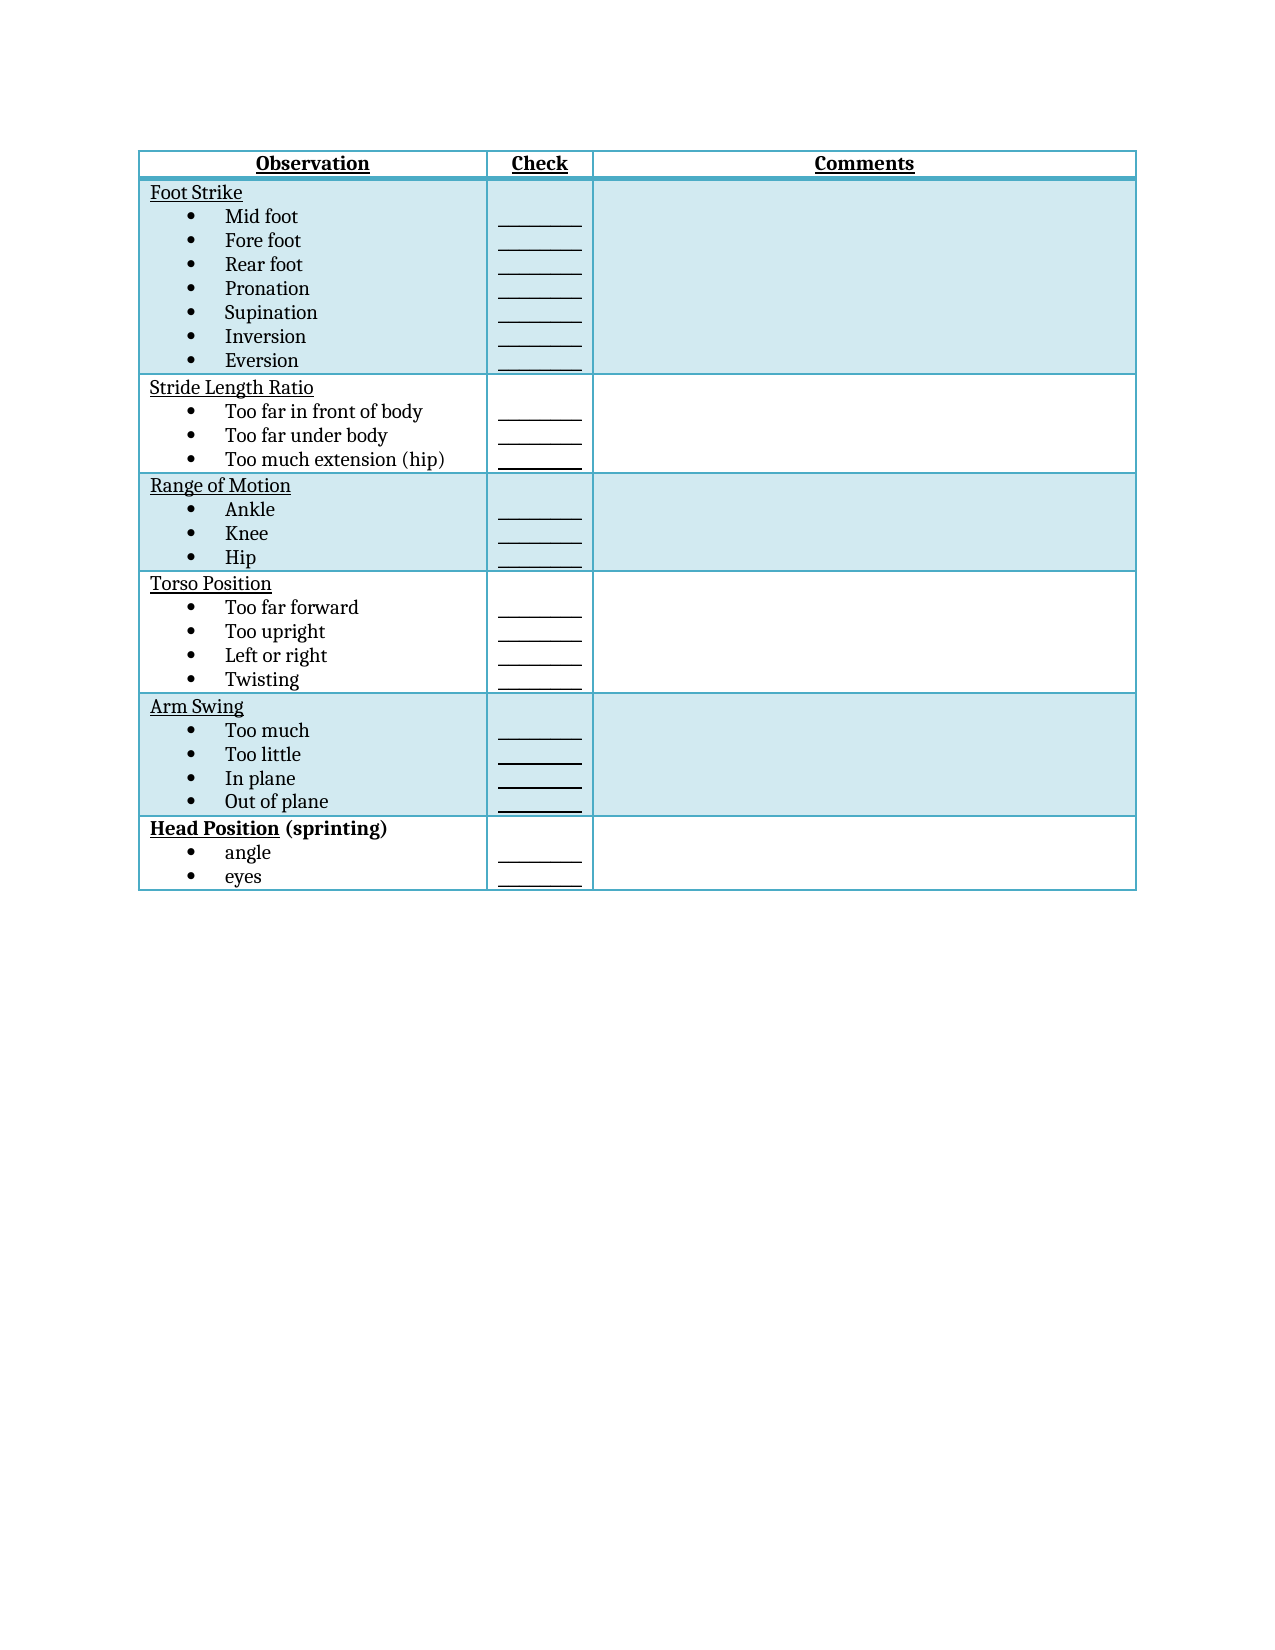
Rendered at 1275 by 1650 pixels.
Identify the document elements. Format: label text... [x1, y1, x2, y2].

table_header Observation [140, 152, 486, 176]
table_cell ________ ________ ________ [488, 474, 592, 570]
table_cell Range of Motion Ankle Knee Hip [140, 474, 486, 570]
table_cell [594, 694, 1135, 815]
table_cell Foot Strike Mid foot Fore foot Rear foot Pronation Supination Inversion Eversion [140, 181, 486, 373]
table_cell ________ ________ ________ [488, 375, 592, 472]
table_cell Torso Position Too far forward Too upright Left or right Twisting [140, 572, 486, 692]
table_cell [594, 474, 1135, 570]
table_cell [594, 181, 1135, 373]
table_cell ________ ________ [488, 817, 592, 889]
table_header Check [488, 152, 592, 176]
table_cell [594, 572, 1135, 692]
table_cell [594, 375, 1135, 472]
table_cell ________ ________ ________ ________ [488, 694, 592, 815]
table_cell ________ ________ ________ ________ ________ ________ ________ [488, 181, 592, 373]
table_cell Stride Length Ratio Too far in front of body Too far under body Too much extension (hip) [140, 375, 486, 472]
table_cell Arm Swing Too much Too little In plane Out of plane [140, 694, 486, 815]
table_cell Head Position (sprinting) angle eyes [140, 817, 486, 889]
table_cell [594, 817, 1135, 889]
table_header Comments [594, 152, 1135, 176]
table_cell ________ ________ ________ ________ [488, 572, 592, 692]
